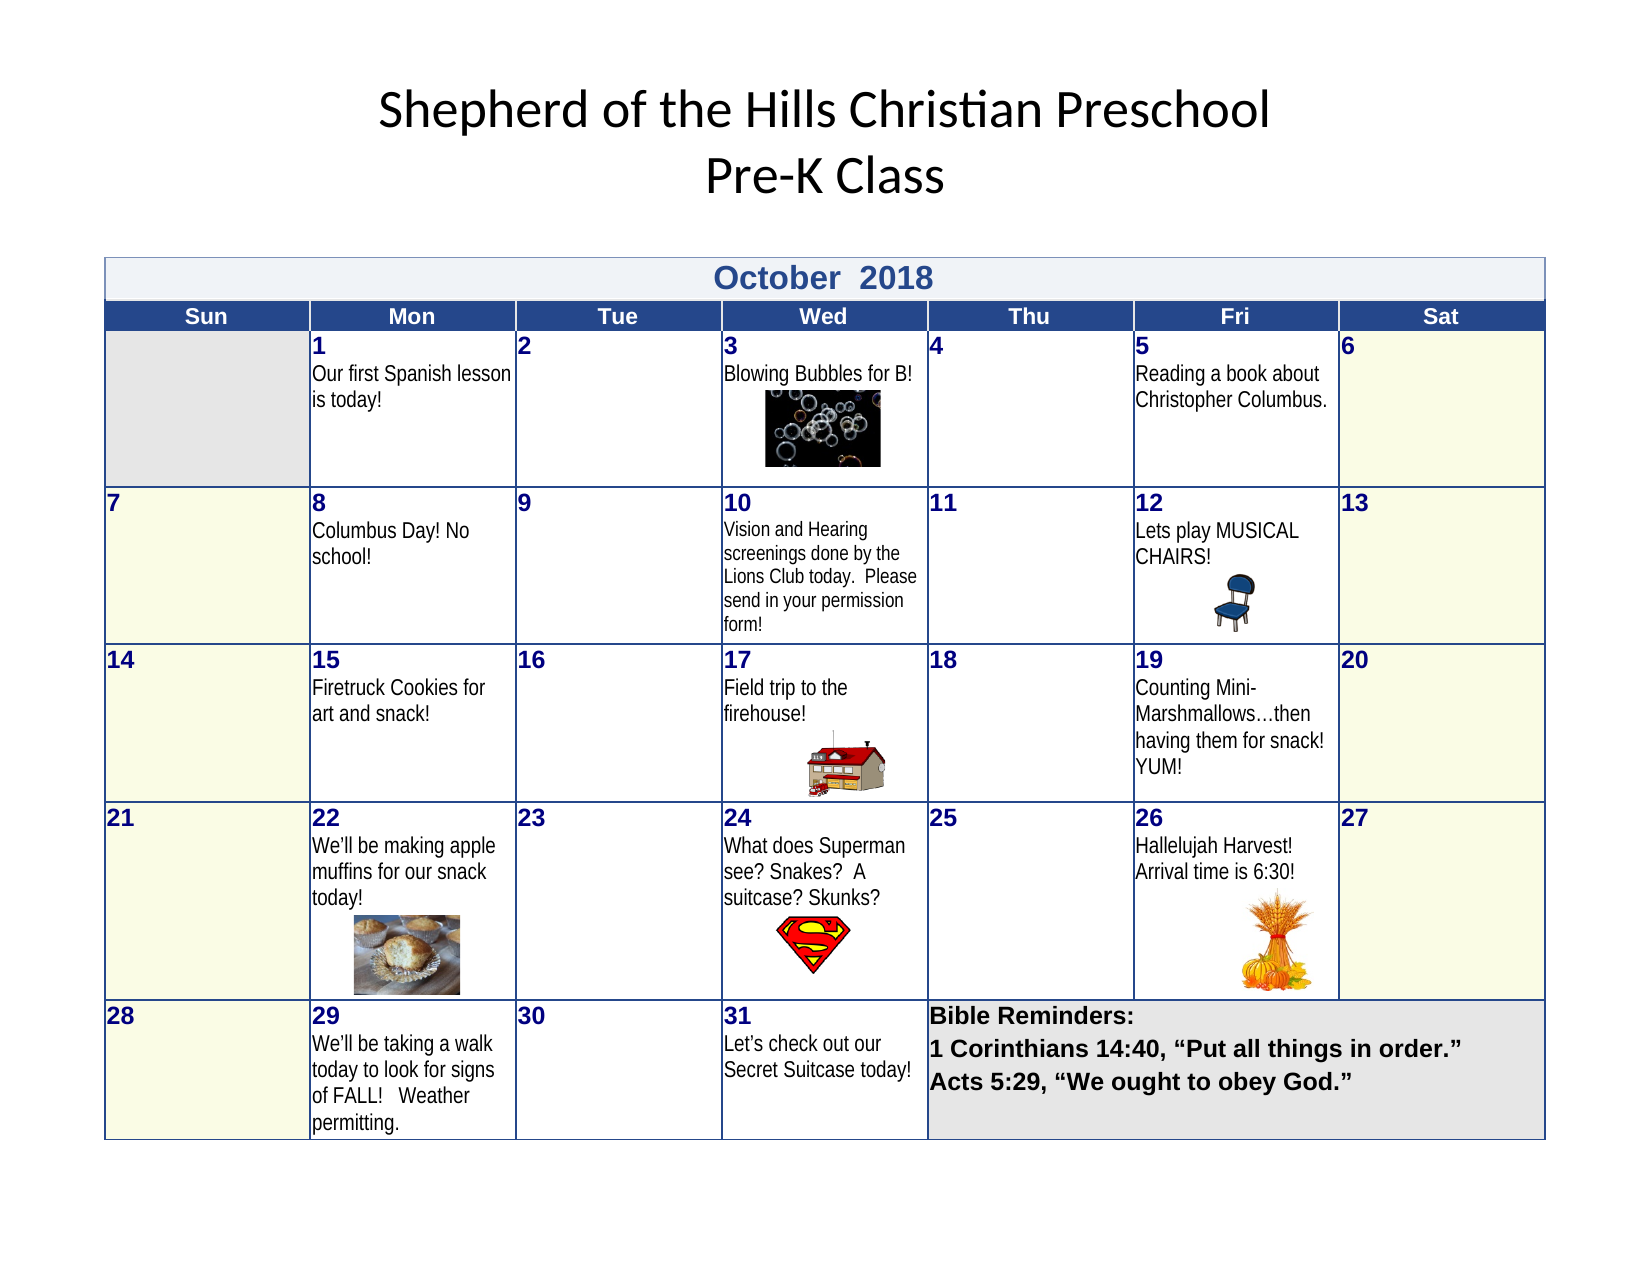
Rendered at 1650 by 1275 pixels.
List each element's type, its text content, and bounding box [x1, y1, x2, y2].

table_cell 11 [929, 488, 1133, 643]
table_cell Wed [723, 301, 927, 331]
table_cell 18 [929, 645, 1133, 801]
table_cell 24 What does Superman see? Snakes? A suitcase? Skunks? [723, 803, 927, 999]
table_cell 6 [1340, 331, 1544, 486]
table_cell 7 [106, 488, 309, 643]
table_cell 10 Vision and Hearing screenings done by the Lions Club today. Please send in your permission form! [723, 488, 927, 643]
table_cell 8 Columbus Day! No school! [311, 488, 515, 643]
table_cell 30 [517, 1001, 721, 1139]
table_header [106, 258, 310, 298]
table_cell 9 [517, 488, 721, 643]
table_header [1339, 258, 1544, 298]
table_cell 22 We’ll be making apple muffins for our snack today! [311, 803, 515, 999]
table_cell 21 [106, 803, 309, 999]
table_cell Mon [311, 301, 515, 331]
picture [1241, 888, 1314, 991]
picture [773, 915, 853, 976]
table_cell 14 [106, 645, 309, 801]
table_cell Bible Reminders: 1 Corinthians 14:40, “Put all things in order.” Acts 5:29, “We ought to obey God.” [929, 1001, 1544, 1139]
table_cell Thu [929, 301, 1133, 331]
table_cell Sat [1340, 301, 1544, 331]
table_cell 31 Let’s check out our Secret Suitcase today! [723, 1001, 927, 1139]
table_cell 5 Reading a book about Christopher Columbus. [1135, 331, 1338, 486]
table_cell 17 Field trip to the firehouse! [723, 645, 927, 801]
table_cell 23 [517, 803, 721, 999]
table_cell Sun [106, 301, 309, 331]
table_cell Fri [1135, 301, 1338, 331]
table_cell 29 We’ll be taking a walk today to look for signs of FALL! Weather permitting. [311, 1001, 515, 1139]
table_cell 15 Firetruck Cookies for art and snack! [311, 645, 515, 801]
table_cell 3 Blowing Bubbles for B! [723, 331, 927, 486]
table_cell [106, 331, 309, 486]
picture [1211, 573, 1258, 632]
table_cell 19 Counting Mini-Marshmallows…then having them for snack! YUM! [1135, 645, 1338, 801]
table_cell 28 [106, 1001, 309, 1139]
table_header October 2018 [310, 258, 1339, 298]
table_cell 1 Our first Spanish lesson is today! [311, 331, 515, 486]
table_cell 27 [1340, 803, 1544, 999]
picture [353, 915, 461, 995]
table_cell 13 [1340, 488, 1544, 643]
table_cell 20 [1340, 645, 1544, 801]
table_cell 26 Hallelujah Harvest! Arrival time is 6:30! [1135, 803, 1338, 999]
table_cell 4 [929, 331, 1133, 486]
picture [807, 730, 886, 797]
table_cell 2 [517, 331, 721, 486]
table_cell 16 [517, 645, 721, 801]
table_cell 25 [929, 803, 1133, 999]
picture [765, 390, 881, 467]
table_cell Tue [517, 301, 721, 331]
table_cell 12 Lets play MUSICAL CHAIRS! [1135, 488, 1338, 643]
